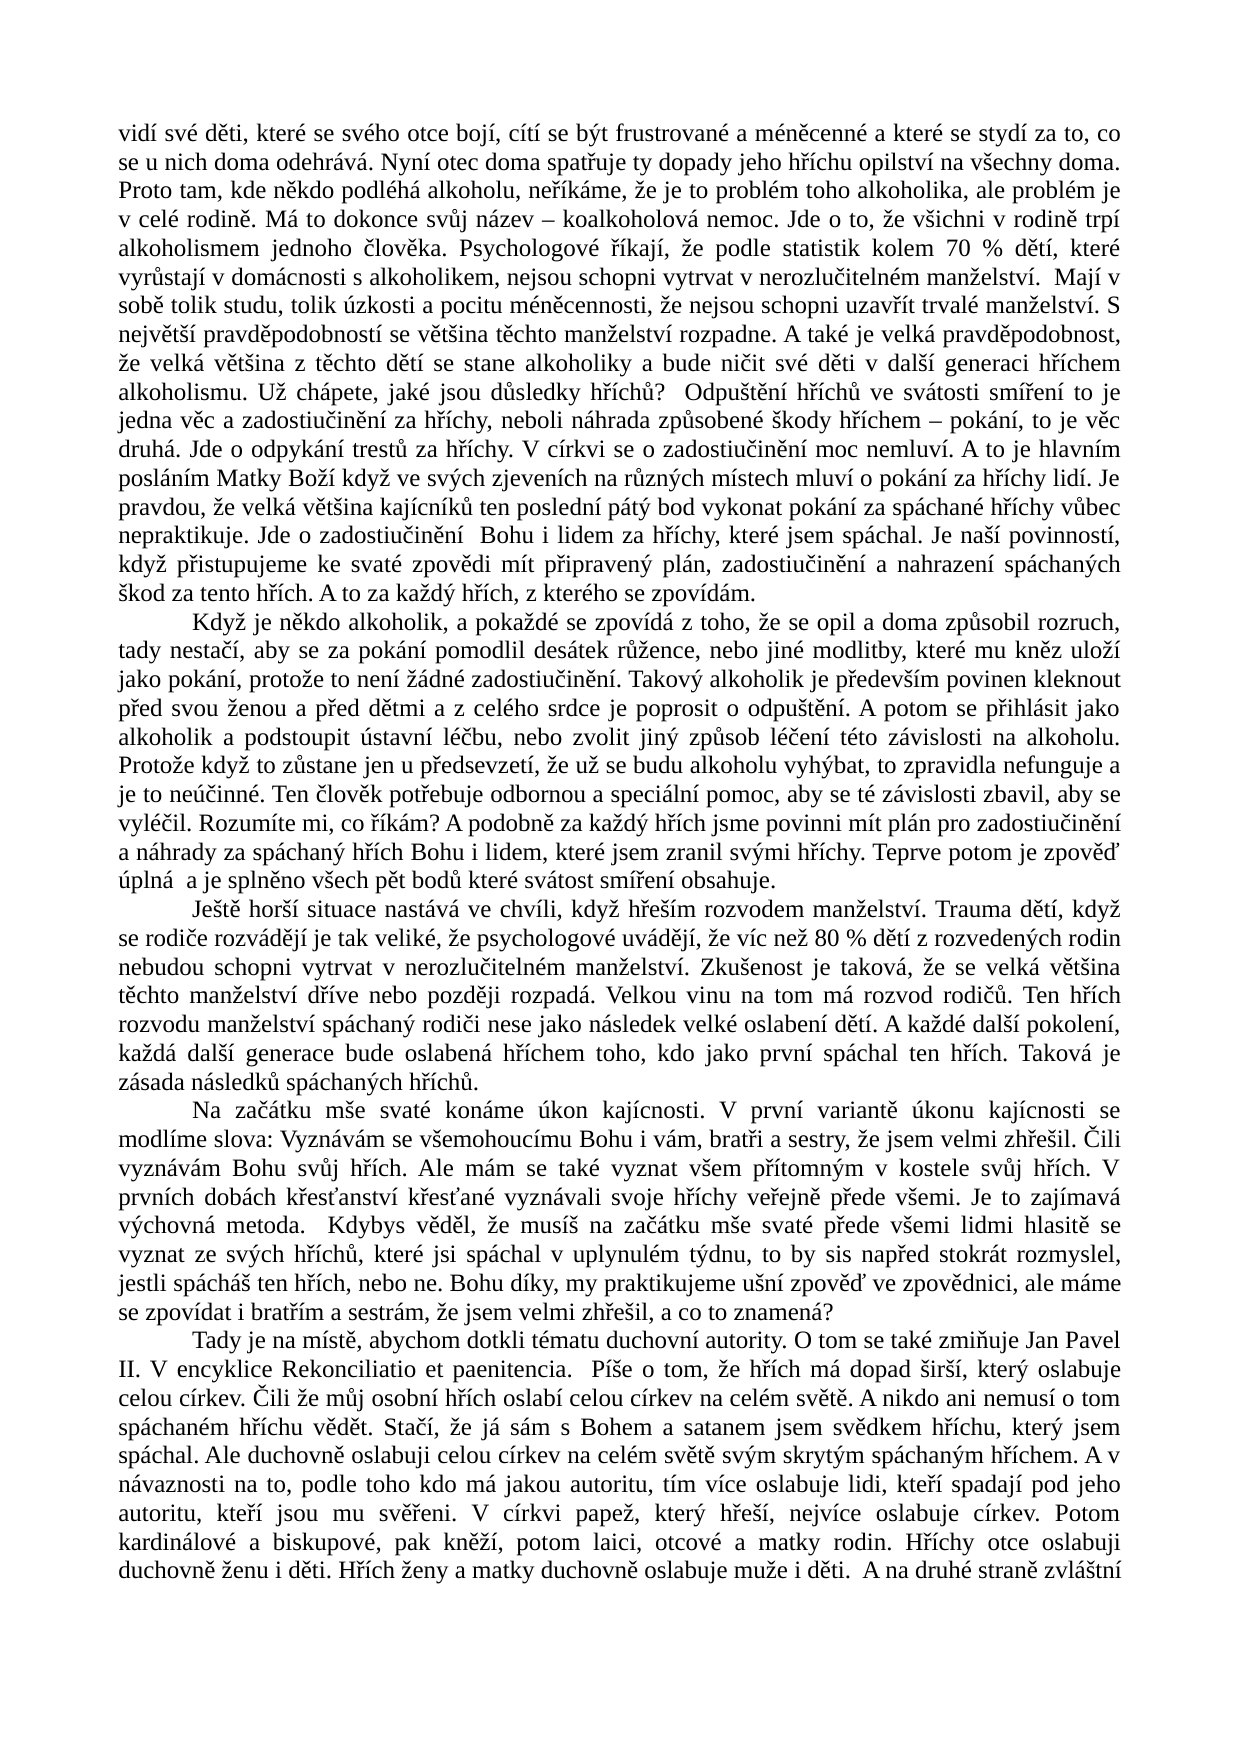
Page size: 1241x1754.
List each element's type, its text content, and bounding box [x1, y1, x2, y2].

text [118, 1326, 1122, 1584]
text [118, 118, 1122, 607]
text Ještě horší situace nastává ve chvíli, když hřeším rozvodem manželství. Trauma dětí, když se rodiče rozvádějí je tak veliké, že psychologové uvádějí, že víc než 80 % dětí z rozvedených rodin nebudou schopni vytrvat v nerozlučitelném manželství. Zkušenost je taková, že se velká většina těchto manželství dříve nebo později rozpadá. Velkou vinu na tom má rozvod rodičů. Ten hřích rozvodu manželství spáchaný rodiči nese jako následek velké oslabení dětí. A každé další pokolení, každá další generace bude oslabená hříchem toho, kdo jako první spáchal ten hřích. Taková je zásada následků spáchaných hříchů. [118, 894, 1122, 1096]
text Na začátku mše svaté konáme úkon kajícnosti. V první variantě úkonu kajícnosti se modlíme slova: Vyznávám se všemohoucímu Bohu i vám, bratři a sestry, že jsem velmi zhřešil. Čili vyznávám Bohu svůj hřích. Ale mám se také vyznat všem přítomným v kostele svůj hřích. V prvních dobách křesťanství křesťané vyznávali svoje hříchy veřejně přede všemi. Je to zajímavá výchovná metoda. Kdybys věděl, že musíš na začátku mše svaté přede všemi lidmi hlasitě se vyznat ze svých hříchů, které jsi spáchal v uplynulém týdnu, to by sis napřed stokrát rozmyslel, jestli spácháš ten hřích, nebo ne. Bohu díky, my praktikujeme ušní zpověď ve zpovědnici, ale máme se zpovídat i bratřím a sestrám, že jsem velmi zhřešil, a co to znamená? [118, 1096, 1122, 1326]
text Když je někdo alkoholik, a pokaždé se zpovídá z toho, že se opil a doma způsobil rozruch, tady nestačí, aby se za pokání pomodlil desátek růžence, nebo jiné modlitby, které mu kněz uloží jako pokání, protože to není žádné zadostiučinění. Takový alkoholik je především povinen kleknout před svou ženou a před dětmi a z celého srdce je poprosit o odpuštění. A potom se přihlásit jako alkoholik a podstoupit ústavní léčbu, nebo zvolit jiný způsob léčení této závislosti na alkoholu. Protože když to zůstane jen u předsevzetí, že už se budu alkoholu vyhýbat, to zpravidla nefunguje a je to neúčinné. Ten člověk potřebuje odbornou a speciální pomoc, aby se té závislosti zbavil, aby se vyléčil. Rozumíte mi, co říkám? A podobně za každý hřích jsme povinni mít plán pro zadostiučinění a náhrady za spáchaný hřích Bohu i lidem, které jsem zranil svými hříchy. Teprve potom je zpověď úplná a je splněno všech pět bodů které svátost smíření obsahuje. [118, 607, 1122, 894]
